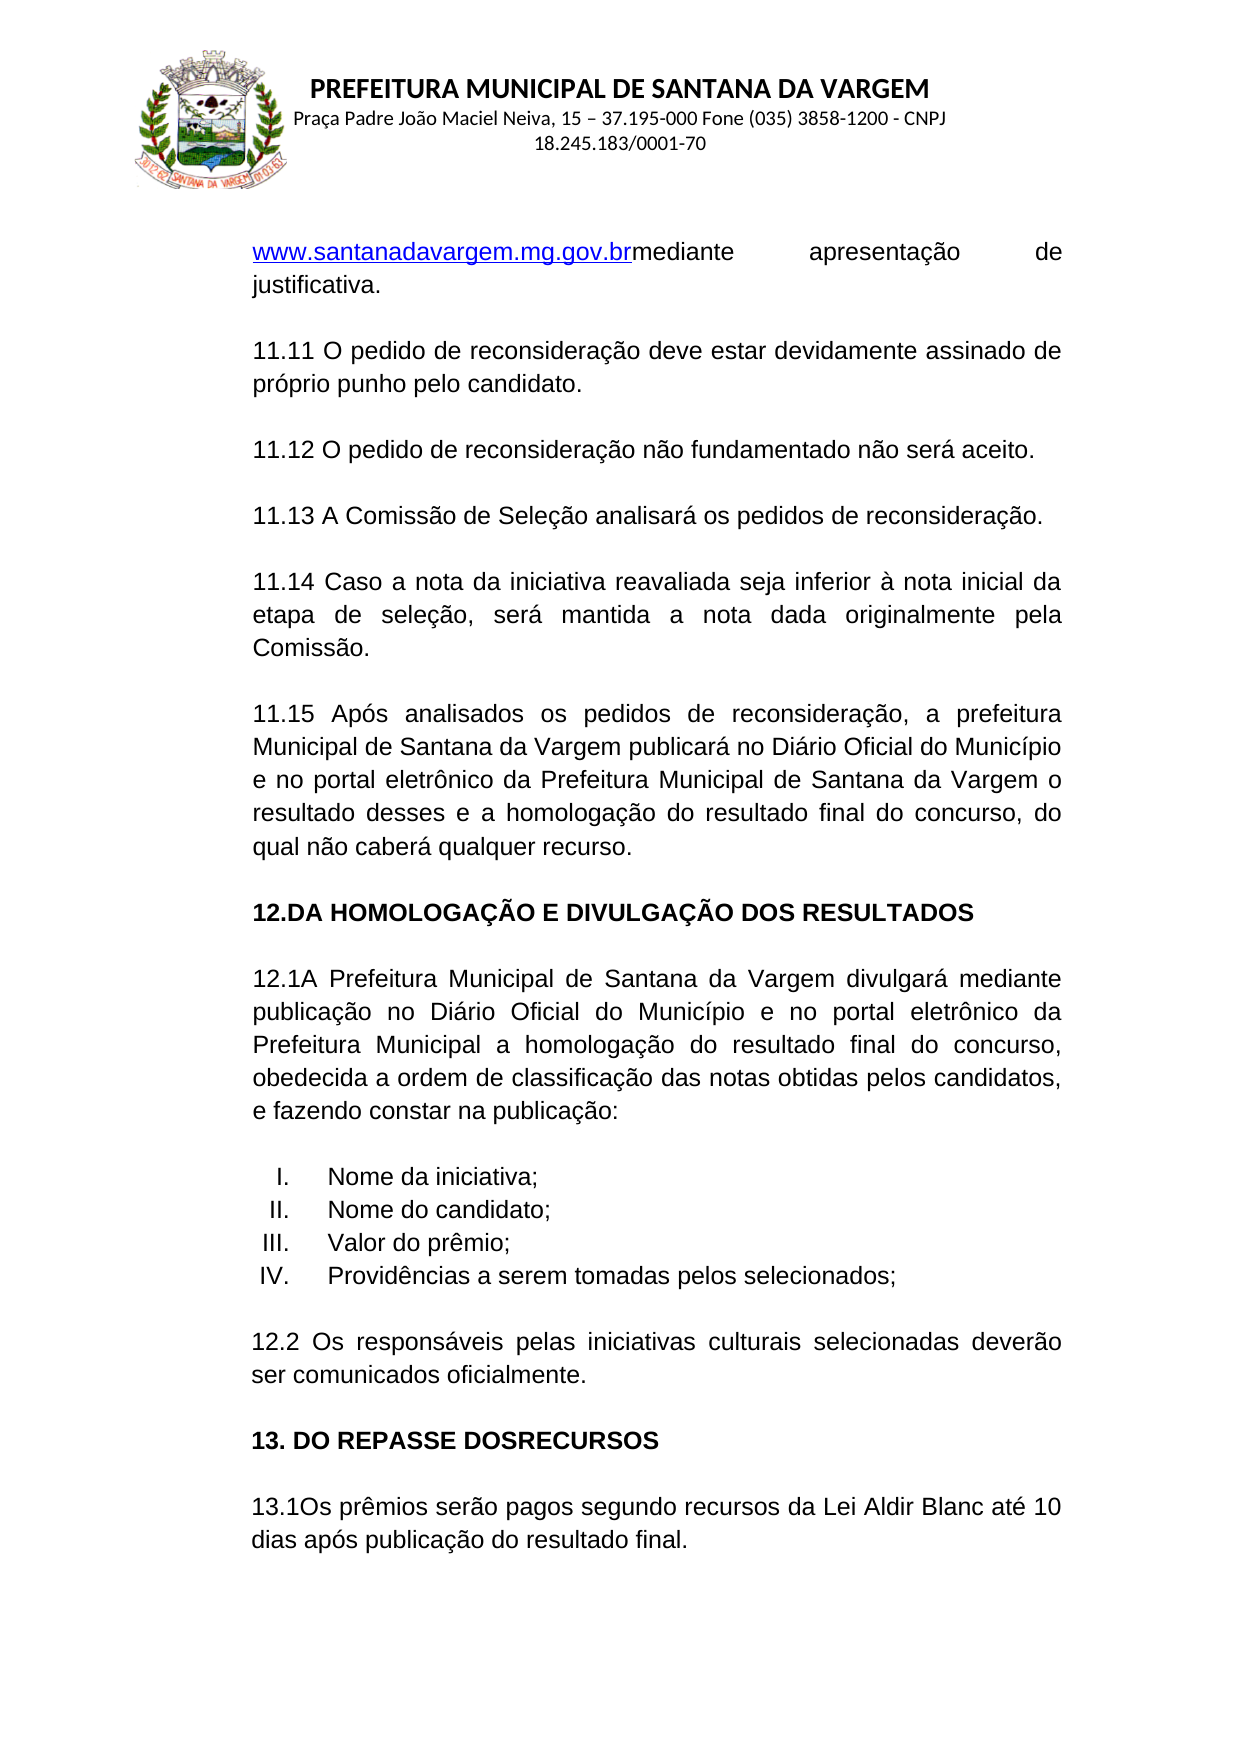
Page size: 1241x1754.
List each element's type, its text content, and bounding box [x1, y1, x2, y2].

list 12.1A Prefeitura Municipal de Santana da Vargem divulgará mediante publicação no Diário Oficial do Município e no portal eletrônico da Prefeitura Municipal a homologação do resultado final do concurso, obedecida a ordem de classificação das notas obtidas pelos candidatos, e fazendo constar na publicação: [252, 963, 1063, 1124]
list 11.13 A Comissão de Seleção analisará os pedidos de reconsideração. [252, 501, 1063, 530]
list 11.14 Caso a nota da iniciativa reavaliada seja inferior à nota inicial da etapa de seleção, será mantida a nota dada originalmente pela Comissão. [252, 567, 1063, 662]
list Nome do candidato; [290, 1195, 1063, 1223]
list 12.2 Os responsáveis pelas iniciativas culturais selecionadas deverão ser comunicados oficialmente. [251, 1327, 1063, 1388]
list 13. DO REPASSE DOSRECURSOS [251, 1426, 1063, 1454]
list 13.1Os prêmios serão pagos segundo recursos da Lei Aldir Blanc até 10 dias após publicação do resultado final. [251, 1492, 1063, 1554]
list Nome da iniciativa; [290, 1162, 1063, 1190]
list 11.11 O pedido de reconsideração deve estar devidamente assinado de próprio punho pelo candidato. [252, 336, 1063, 398]
list Valor do prêmio; [290, 1228, 1063, 1256]
picture [133, 50, 287, 188]
list 11.12 O pedido de reconsideração não fundamentado não será aceito. [252, 435, 1063, 464]
list Providências a serem tomadas pelos selecionados; [290, 1261, 1063, 1289]
list 11.15 Após analisados os pedidos de reconsideração, a prefeitura Municipal de Santana da Vargem publicará no Diário Oficial do Município e no portal eletrônico da Prefeitura Municipal de Santana da Vargem o resultado desses e a homologação do resultado final do concurso, do qual não caberá qualquer recurso. [252, 699, 1063, 860]
list 12.DA HOMOLOGAÇÃO E DIVULGAÇÃO DOS RESULTADOS [252, 897, 1063, 926]
